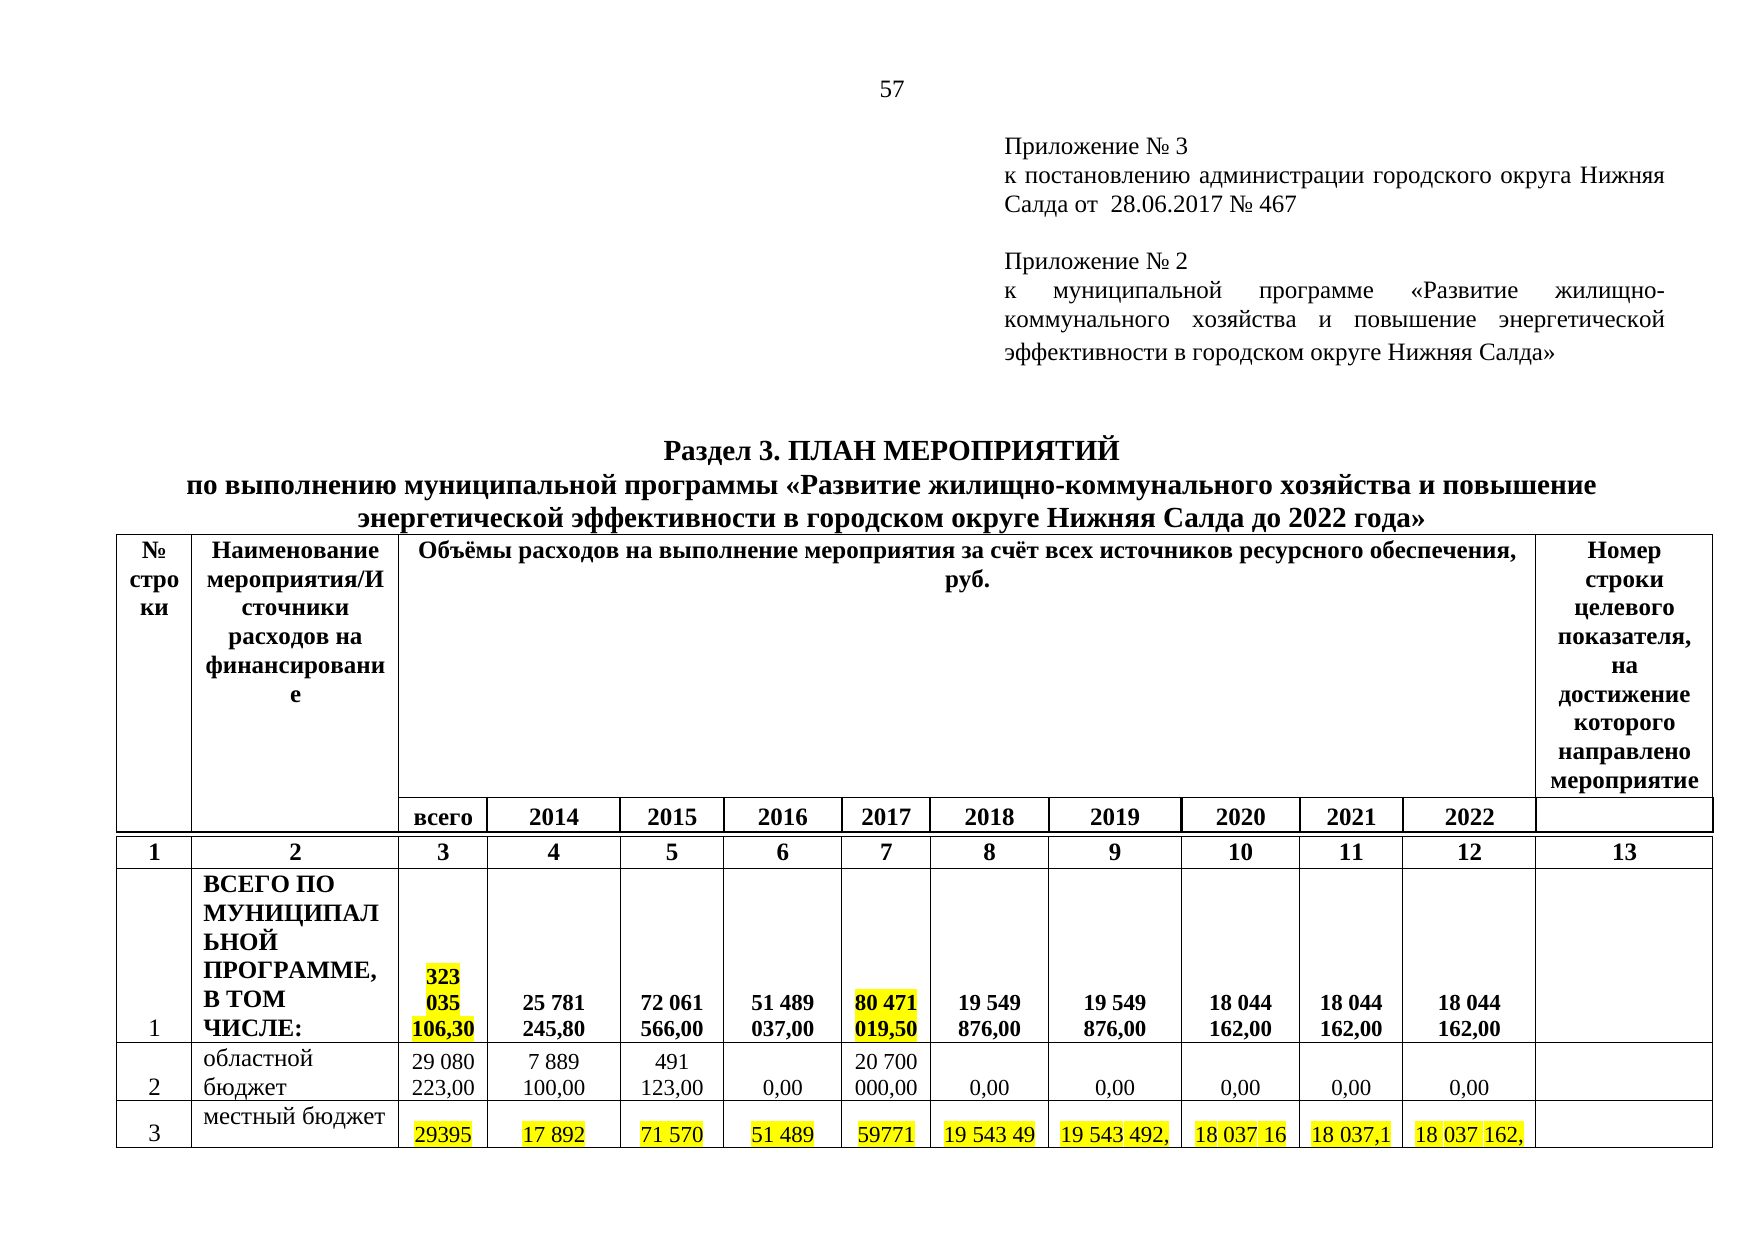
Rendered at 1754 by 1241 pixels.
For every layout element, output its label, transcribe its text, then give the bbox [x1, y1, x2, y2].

text по выполнению муниципальной программы «Развитие жилищно-коммунального хозяйства и повышение энергетической эффективности в городском округе Нижняя Салда до 2022 года» [118, 467, 1665, 534]
table_cell 19 549 876,00 [1049, 869, 1181, 1042]
table_header 1 [117, 837, 191, 868]
table_cell 59771019,5 [842, 1101, 930, 1147]
table_cell 2 [117, 1043, 191, 1100]
table_header 10 [1182, 837, 1299, 868]
text Раздел 3. ПЛАН МЕРОПРИЯТИЙ [118, 433, 1665, 467]
table_header 5 [621, 837, 723, 868]
table_cell 25 781 245,80 [488, 869, 620, 1042]
text к муниципальной программе «Развитие жилищно-коммунального хозяйства и повышение энергетической эффективности в городском округе Нижняя Салда» [1004, 275, 1665, 366]
table_header 2 [192, 837, 398, 868]
table_cell ВСЕГО ПО МУНИЦИПАЛЬНОЙ ПРОГРАММЕ, В ТОМ ЧИСЛЕ: [192, 869, 398, 1042]
text Приложение № 3 [1004, 131, 1665, 160]
table_cell 18 037 162,00 [1182, 1101, 1299, 1147]
table_header 3 [399, 837, 487, 868]
table_cell 18 044 162,00 [1182, 869, 1299, 1042]
table_cell местный бюджет [192, 1101, 398, 1147]
table_header Наименование мероприятия/Источники расходов на финансирование [192, 535, 398, 831]
table_header 9 [1049, 837, 1181, 868]
table_cell 51 489 037,00 [724, 1101, 841, 1147]
table_cell 491 123,00 [621, 1043, 723, 1100]
table_cell 51 489 037,00 [724, 869, 841, 1042]
table_cell 2016 [725, 798, 841, 831]
table_cell 293954883,30 [399, 1101, 487, 1147]
table_cell 80 471 019,50 [842, 869, 930, 1042]
table_cell 2018 [931, 798, 1048, 831]
table_header 11 [1300, 837, 1402, 868]
text к постановлению администрации городского округа Нижняя Салда от 28.06.2017 № 467 [1004, 160, 1665, 218]
table_cell 0,00 [1300, 1043, 1402, 1100]
table_cell [1536, 1101, 1712, 1147]
table_cell 29 080 223,00 [399, 1043, 487, 1100]
table_cell 2021 [1301, 798, 1402, 831]
table_cell 0,00 [1403, 1043, 1535, 1100]
table_cell областной бюджет [192, 1043, 398, 1100]
table_cell [1536, 869, 1712, 1042]
table_cell 1 [117, 869, 191, 1042]
table_cell 2017 [843, 798, 929, 831]
table_cell 71 570 443,00 [621, 1101, 723, 1147]
table_header № строки [117, 535, 191, 831]
table_header Номер строки целевого показателя, на достижение которого направлено мероприятие [1536, 535, 1712, 797]
text Приложение № 2 [1004, 246, 1665, 275]
table_cell 3 [117, 1101, 191, 1147]
table_cell 2015 [621, 798, 723, 831]
table_cell 72 061 566,00 [621, 869, 723, 1042]
table_cell [1536, 1043, 1712, 1100]
table_cell 0,00 [1049, 1043, 1181, 1100]
table_cell 323 035 106,30 [399, 869, 487, 1042]
table_cell 0,00 [724, 1043, 841, 1100]
table_cell 19 543 492,00 [931, 1101, 1048, 1147]
table_header 7 [842, 837, 930, 868]
table_cell 18 037 162,00 [1403, 1101, 1535, 1147]
table_cell 18 044 162,00 [1403, 869, 1535, 1042]
table_cell 2019 [1050, 798, 1180, 831]
table_cell всего [399, 798, 486, 831]
table_cell 18 037,162 [1300, 1101, 1402, 1147]
table_cell 2020 [1183, 798, 1299, 831]
table_cell 19 543 492,00 [1049, 1101, 1181, 1147]
table_cell 2014 [488, 798, 619, 831]
table_header 4 [488, 837, 620, 868]
table_header Объёмы расходов на выполнение мероприятия за счёт всех источников ресурсного обеспечения, руб. [399, 535, 1535, 797]
table_cell 0,00 [1182, 1043, 1299, 1100]
table_cell [1537, 798, 1712, 831]
table_cell 7 889 100,00 [488, 1043, 620, 1100]
table_cell 17 892 145,80 [488, 1101, 620, 1147]
table_header 8 [931, 837, 1048, 868]
table_header 12 [1403, 837, 1535, 868]
table_cell 2022 [1404, 798, 1535, 831]
table_header 13 [1536, 837, 1712, 868]
table_cell 18 044 162,00 [1300, 869, 1402, 1042]
table_cell 20 700 000,00 [842, 1043, 930, 1100]
table_cell 0,00 [931, 1043, 1048, 1100]
table_header 6 [724, 837, 841, 868]
table_cell 19 549 876,00 [931, 869, 1048, 1042]
